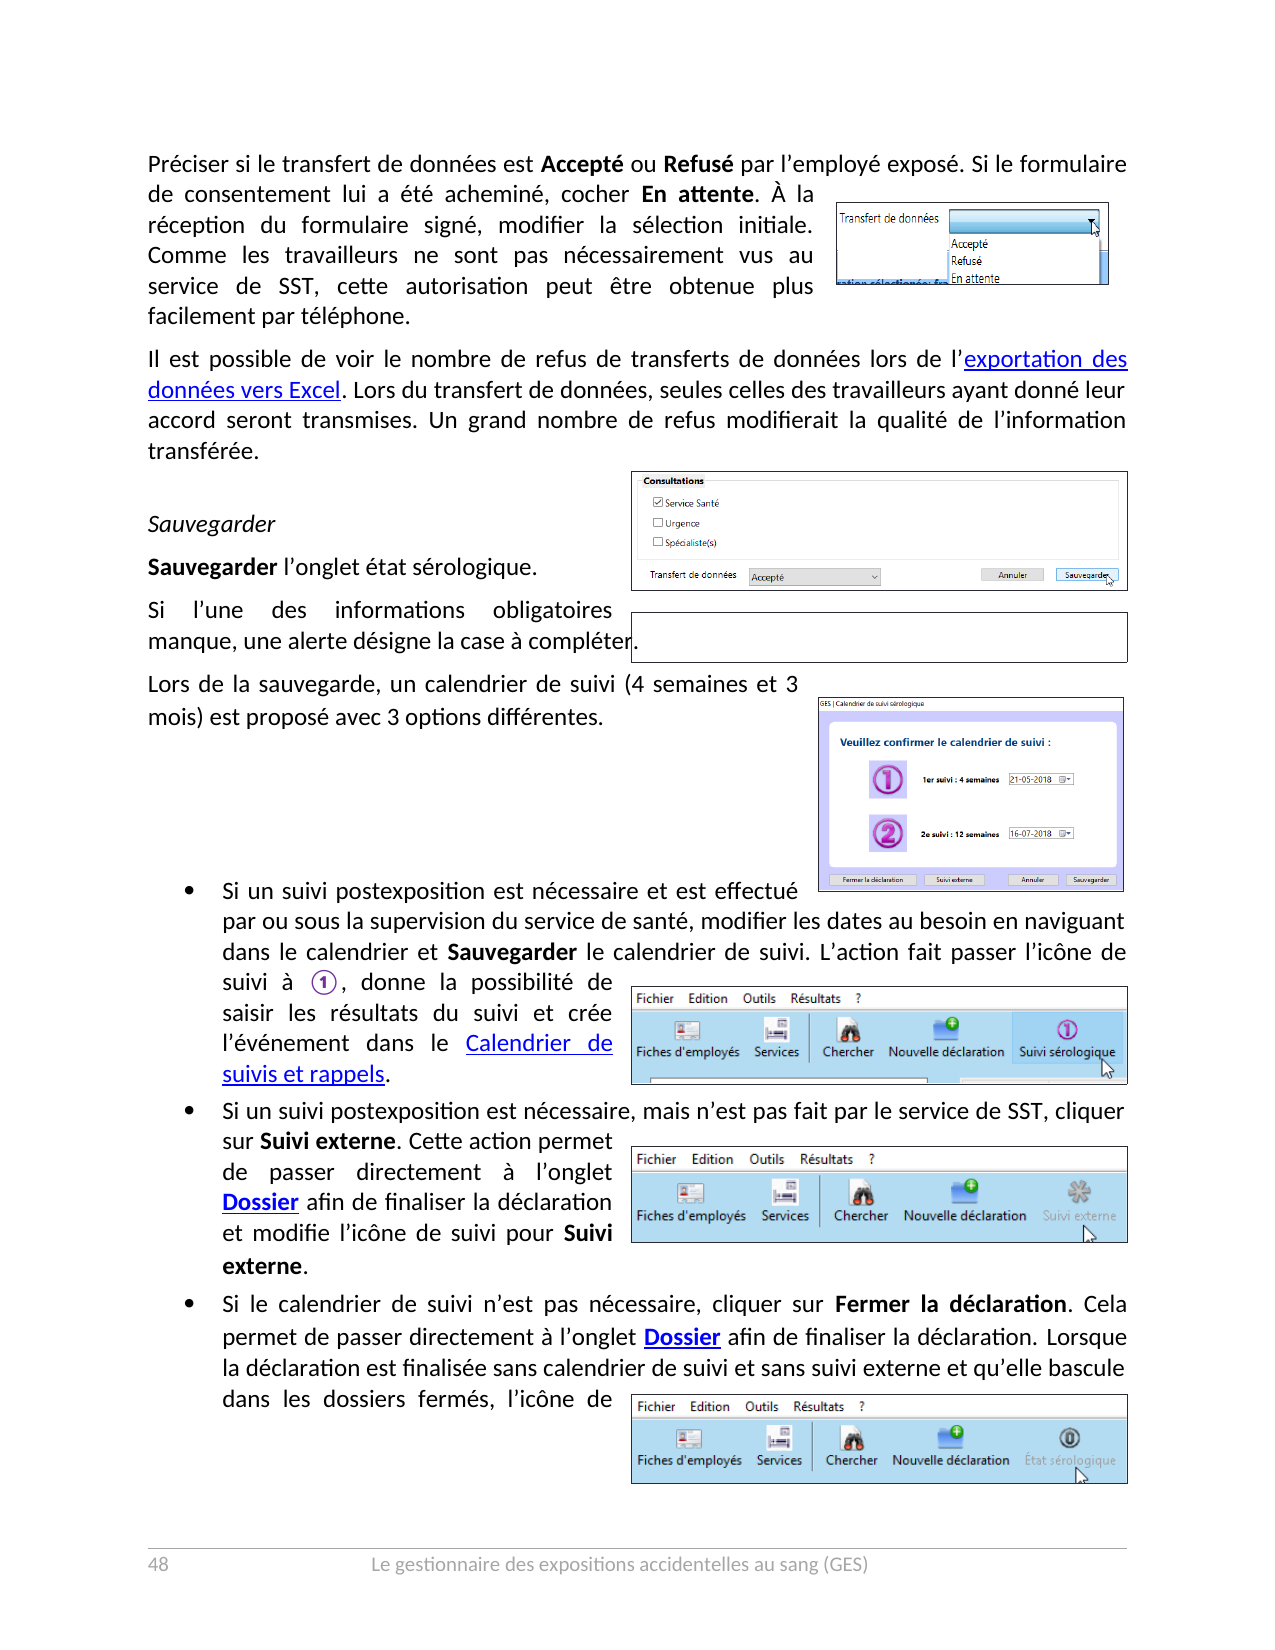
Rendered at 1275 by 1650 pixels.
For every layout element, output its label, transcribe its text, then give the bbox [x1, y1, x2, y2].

text Préciser si le transfert de données est Accepté ou Refusé par l’employé exposé. Si le formulaire de consentement lui a été acheminé, cocher En attente. À la réception du formulaire signé, modifier la sélection initiale. Comme les travailleurs ne sont pas nécessairement vus au service de SST, cette autorisation peut être obtenue plus facilement par téléphone. [148, 148, 1127, 331]
text Sauvegarder [148, 508, 631, 539]
picture [632, 1147, 1127, 1242]
list Si un suivi postexposition est nécessaire et est effectué par ou sous la supervision du service de santé, modifier les dates au besoin en naviguant dans le calendrier et Sauvegarder le calendrier de suivi. L’action fait passer l’icône de suivi à ①, donne la possibilité de saisir les résultats du suivi et crée l’événement dans le Calendrier de suivis et rappels. [185, 875, 1127, 1089]
text Si l’une des informations obligatoires manque, une alerte désigne la case à compléter. [148, 594, 1127, 656]
text Il est possible de voir le nombre de refus de transferts de données lors de l’exportation des données vers Excel. Lors du transfert de données, seules celles des travailleurs ayant donné leur accord seront transmises. Un grand nombre de refus modifierait la qualité de l’information transférée. [148, 343, 1127, 465]
picture [837, 203, 1108, 284]
text Sauvegarder l’onglet état sérologique. [148, 551, 631, 582]
picture [632, 1395, 1127, 1483]
picture [632, 472, 1127, 590]
text Lors de la sauvegarde, un calendrier de suivi (4 semaines et 3 mois) est proposé avec 3 options différentes. [148, 668, 1127, 733]
picture [819, 698, 1123, 890]
picture [632, 987, 1127, 1083]
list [185, 1288, 1127, 1413]
